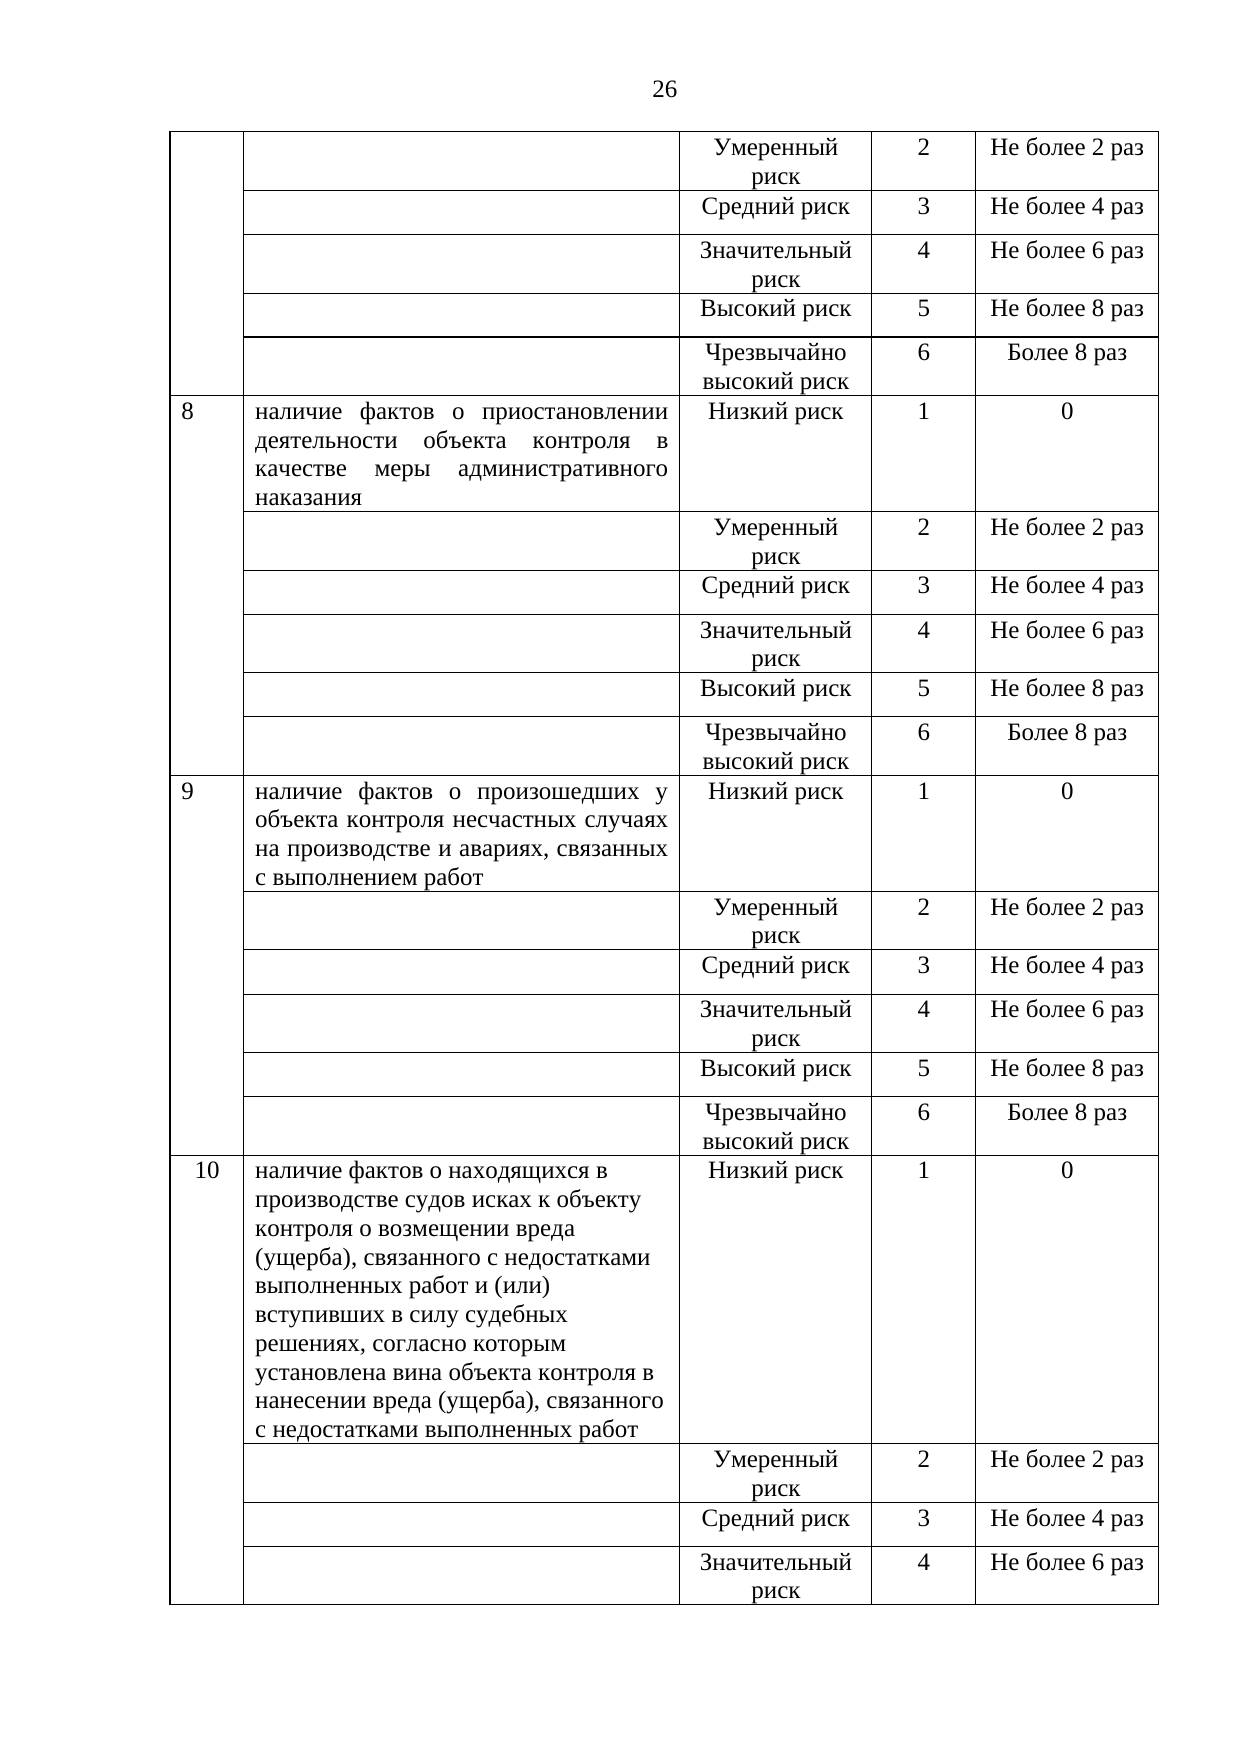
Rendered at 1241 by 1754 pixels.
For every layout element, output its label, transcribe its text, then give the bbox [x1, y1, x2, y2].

table_cell [244, 1097, 679, 1154]
table_cell Умеренный риск [680, 132, 871, 190]
table_cell 3 [872, 950, 975, 993]
table_cell Не более 2 раз [976, 512, 1158, 569]
table_cell наличие фактов о находящихся в производстве судов исках к объекту контроля о возмещении вреда (ущерба), связанного с недостатками выполненных работ и (или) вступивших в силу судебных решениях, согласно которым установлена вина объекта контроля в нанесении вреда (ущерба), связанного с недостатками выполненных работ [244, 1156, 679, 1443]
table_cell 1 [872, 1156, 975, 1443]
table_cell Не более 2 раз [976, 1444, 1158, 1502]
table_cell Значительный риск [680, 615, 871, 672]
table_cell 7 [171, 132, 243, 395]
table_cell Низкий риск [680, 1156, 871, 1443]
table_cell 4 [872, 615, 975, 672]
table_cell 2 [872, 1444, 975, 1502]
table_cell 6 [872, 338, 975, 395]
table_cell Низкий риск [680, 396, 871, 511]
table_cell Не более 4 раз [976, 191, 1158, 234]
table_cell [244, 512, 679, 569]
table_cell [244, 615, 679, 672]
table_cell Средний риск [680, 191, 871, 234]
table_cell 6 [872, 1097, 975, 1154]
table_cell Не более 4 раз [976, 571, 1158, 614]
table_cell Не более 6 раз [976, 615, 1158, 672]
table_cell 2 [872, 132, 975, 190]
table_cell 3 [872, 191, 975, 234]
table_cell наличие фактов о произошедших у объекта контроля несчастных случаях на производстве и авариях, связанных с выполнением работ [244, 776, 679, 891]
table_cell 5 [872, 294, 975, 336]
table_cell Умеренный риск [680, 512, 871, 569]
table_cell Средний риск [680, 571, 871, 614]
table_cell 2 [872, 512, 975, 569]
table_cell [244, 235, 679, 292]
table_cell 0 [976, 1156, 1158, 1443]
table_cell Чрезвычайно высокий риск [680, 338, 871, 395]
table_cell Не более 6 раз [976, 235, 1158, 292]
table_cell [244, 950, 679, 993]
table_cell 3 [872, 571, 975, 614]
table_cell 8 [171, 396, 243, 775]
table_cell Значительный риск [680, 1547, 871, 1604]
table_cell [244, 1444, 679, 1502]
table_cell Чрезвычайно высокий риск [680, 1097, 871, 1154]
table_cell Значительный риск [680, 235, 871, 292]
table_cell Средний риск [680, 1503, 871, 1546]
table_cell 2 [872, 892, 975, 949]
table_cell Высокий риск [680, 1053, 871, 1096]
table_cell Низкий риск [680, 776, 871, 891]
table_cell Не более 6 раз [976, 995, 1158, 1052]
table_cell [244, 995, 679, 1052]
table_cell Более 8 раз [976, 1097, 1158, 1154]
table_cell Не более 2 раз [976, 132, 1158, 190]
table_cell Не более 8 раз [976, 673, 1158, 716]
table_cell Не более 2 раз [976, 892, 1158, 949]
table_cell 6 [872, 717, 975, 775]
table_cell [244, 132, 679, 190]
table_cell [244, 338, 679, 395]
table_cell Не более 6 раз [976, 1547, 1158, 1604]
table_cell 0 [976, 396, 1158, 511]
table_cell 9 [171, 776, 243, 1154]
table_cell 0 [976, 776, 1158, 891]
table_cell 5 [872, 673, 975, 716]
table_cell Значительный риск [680, 995, 871, 1052]
table_cell [244, 571, 679, 614]
table_cell [244, 1547, 679, 1604]
table_cell Не более 4 раз [976, 950, 1158, 993]
table_cell Умеренный риск [680, 892, 871, 949]
table_cell Не более 8 раз [976, 294, 1158, 336]
table_cell Высокий риск [680, 294, 871, 336]
table_cell Не более 4 раз [976, 1503, 1158, 1546]
table_cell 10 [171, 1156, 243, 1604]
table_cell Умеренный риск [680, 1444, 871, 1502]
table_cell [244, 1053, 679, 1096]
table_cell Чрезвычайно высокий риск [680, 717, 871, 775]
table_cell Не более 8 раз [976, 1053, 1158, 1096]
table_cell Более 8 раз [976, 717, 1158, 775]
table_cell 4 [872, 995, 975, 1052]
table_cell Средний риск [680, 950, 871, 993]
table_cell [244, 294, 679, 336]
table_cell наличие фактов о приостановлении деятельности объекта контроля в качестве меры административного наказания [244, 396, 679, 511]
table_cell 4 [872, 1547, 975, 1604]
table_cell 3 [872, 1503, 975, 1546]
table_cell 4 [872, 235, 975, 292]
table_cell [244, 717, 679, 775]
table_cell 1 [872, 396, 975, 511]
table_cell [244, 673, 679, 716]
table_cell 1 [872, 776, 975, 891]
table_cell Высокий риск [680, 673, 871, 716]
table_cell [244, 191, 679, 234]
table_cell Более 8 раз [976, 338, 1158, 395]
table_cell [244, 1503, 679, 1546]
table_cell 5 [872, 1053, 975, 1096]
table_cell [244, 892, 679, 949]
